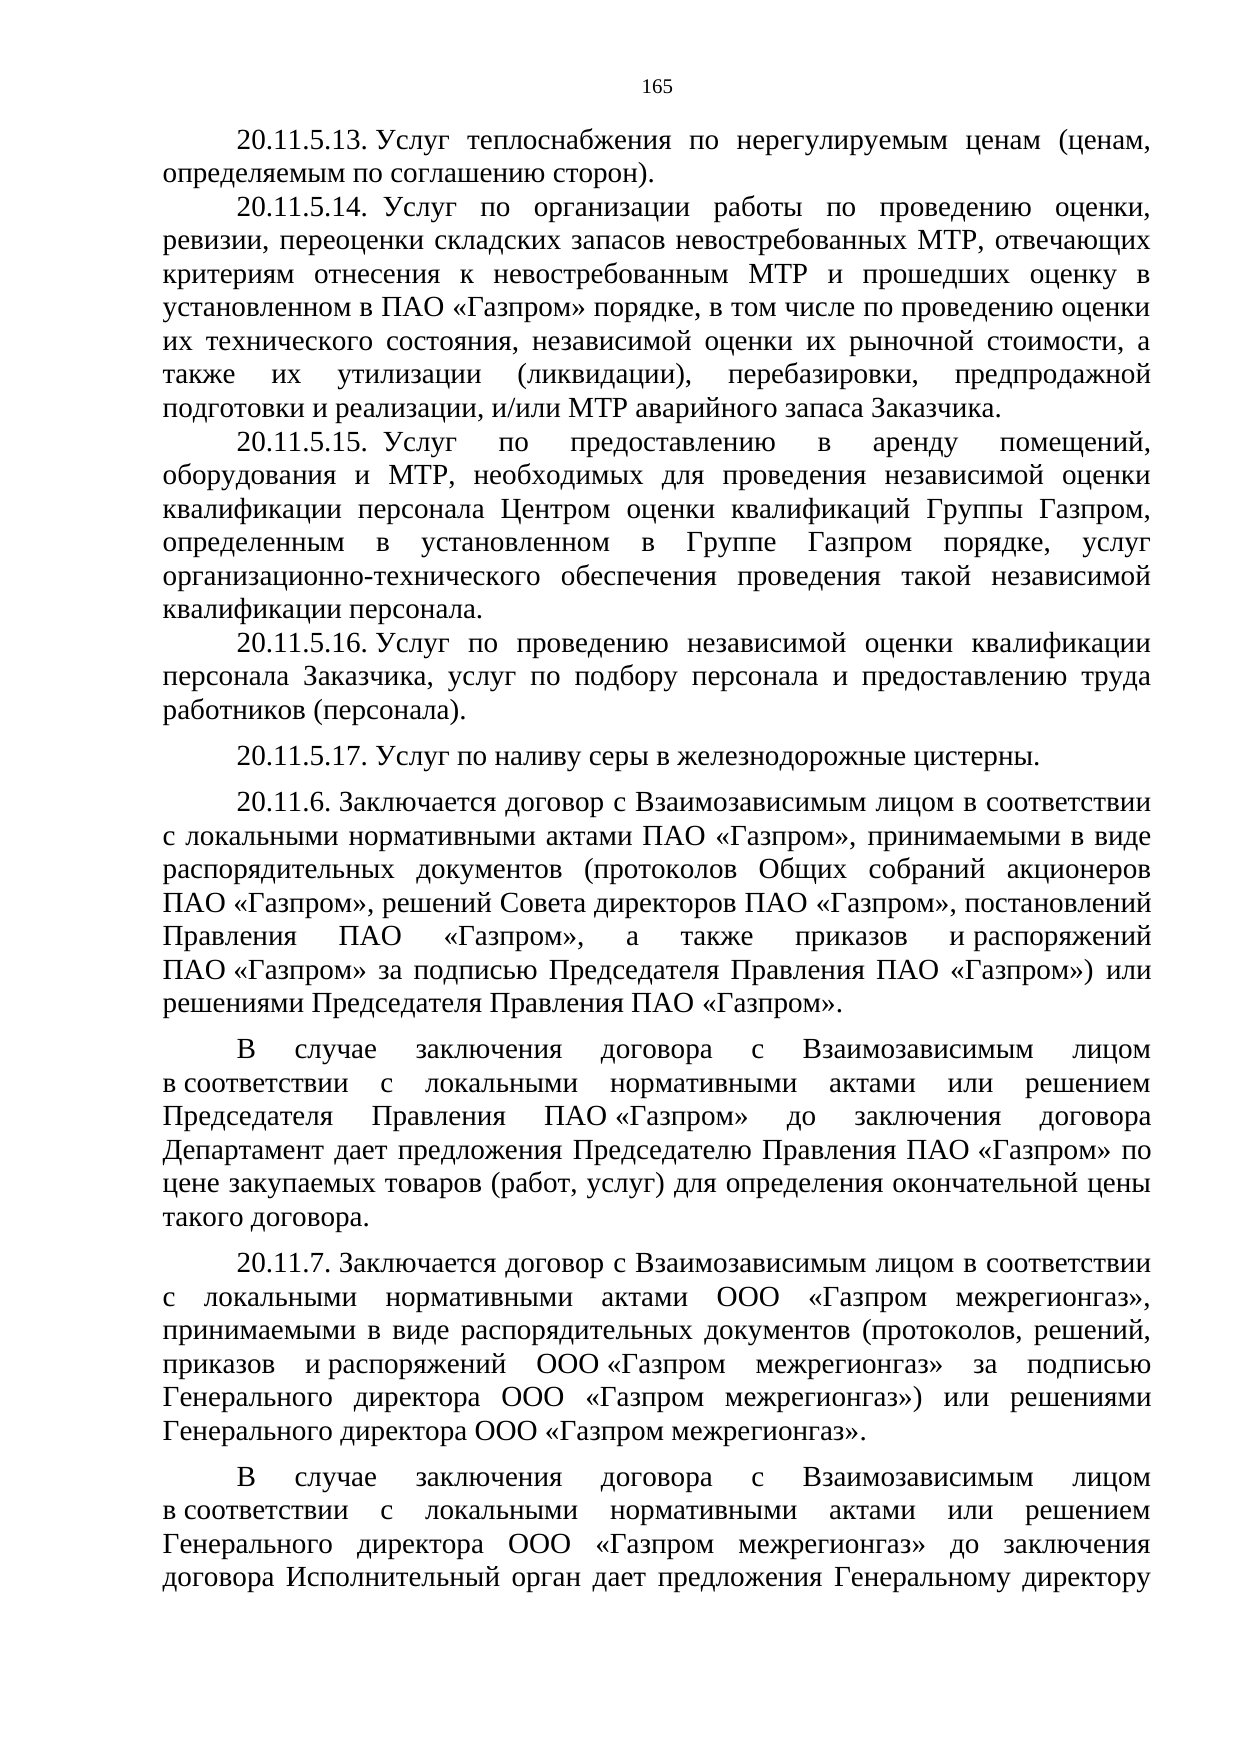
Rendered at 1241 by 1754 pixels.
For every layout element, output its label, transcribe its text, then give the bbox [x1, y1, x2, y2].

list Заключается договор с Взаимозависимым лицом в соответствии с локальными нормативными актами ООО «Газпром межрегионгаз», принимаемыми в виде распорядительных документов (протоколов, решений, приказов и распоряжений ООО «Газпром межрегионгаз» за подписью Генерального директора ООО «Газпром межрегионгаз») или решениями Генерального директора ООО «Газпром межрегионгаз». [162, 1245, 1152, 1446]
list В случае заключения договора с Взаимозависимым лицом в соответствии с локальными нормативными актами или решением Председателя Правления ПАО «Газпром» до заключения договора Департамент дает предложения Председателю Правления ПАО «Газпром» по цене закупаемых товаров (работ, услуг) для определения окончательной цены такого договора. [162, 1031, 1152, 1233]
list Услуг теплоснабжения по нерегулируемым ценам (ценам, определяемым по соглашению сторон). [162, 122, 1152, 189]
list Услуг по организации работы по проведению оценки, ревизии, переоценки складских запасов невостребованных МТР, отвечающих критериям отнесения к невостребованным МТР и прошедших оценку в установленном в ПАО «Газпром» порядке, в том числе по проведению оценки их технического состояния, независимой оценки их рыночной стоимости, а также их утилизации (ликвидации), перебазировки, предпродажной подготовки и реализации, и/или МТР аварийного запаса Заказчика. [162, 189, 1152, 424]
list Услуг по наливу серы в железнодорожные цистерны. [162, 738, 1152, 772]
list Заключается договор с Взаимозависимым лицом в соответствии с локальными нормативными актами ПАО «Газпром», принимаемыми в виде распорядительных документов (протоколов Общих собраний акционеров ПАО «Газпром», решений Совета директоров ПАО «Газпром», постановлений Правления ПАО «Газпром», а также приказов и распоряжений ПАО «Газпром» за подписью Председателя Правления ПАО «Газпром») или решениями Председателя Правления ПАО «Газпром». [162, 784, 1152, 1019]
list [162, 1459, 1152, 1593]
list Услуг по предоставлению в аренду помещений, оборудования и МТР, необходимых для проведения независимой оценки квалификации персонала Центром оценки квалификаций Группы Газпром, определенным в установленном в Группе Газпром порядке, услуг организационно-технического обеспечения проведения такой независимой квалификации персонала. [162, 424, 1152, 625]
list Услуг по проведению независимой оценки квалификации персонала Заказчика, услуг по подбору персонала и предоставлению труда работников (персонала). [162, 625, 1152, 726]
